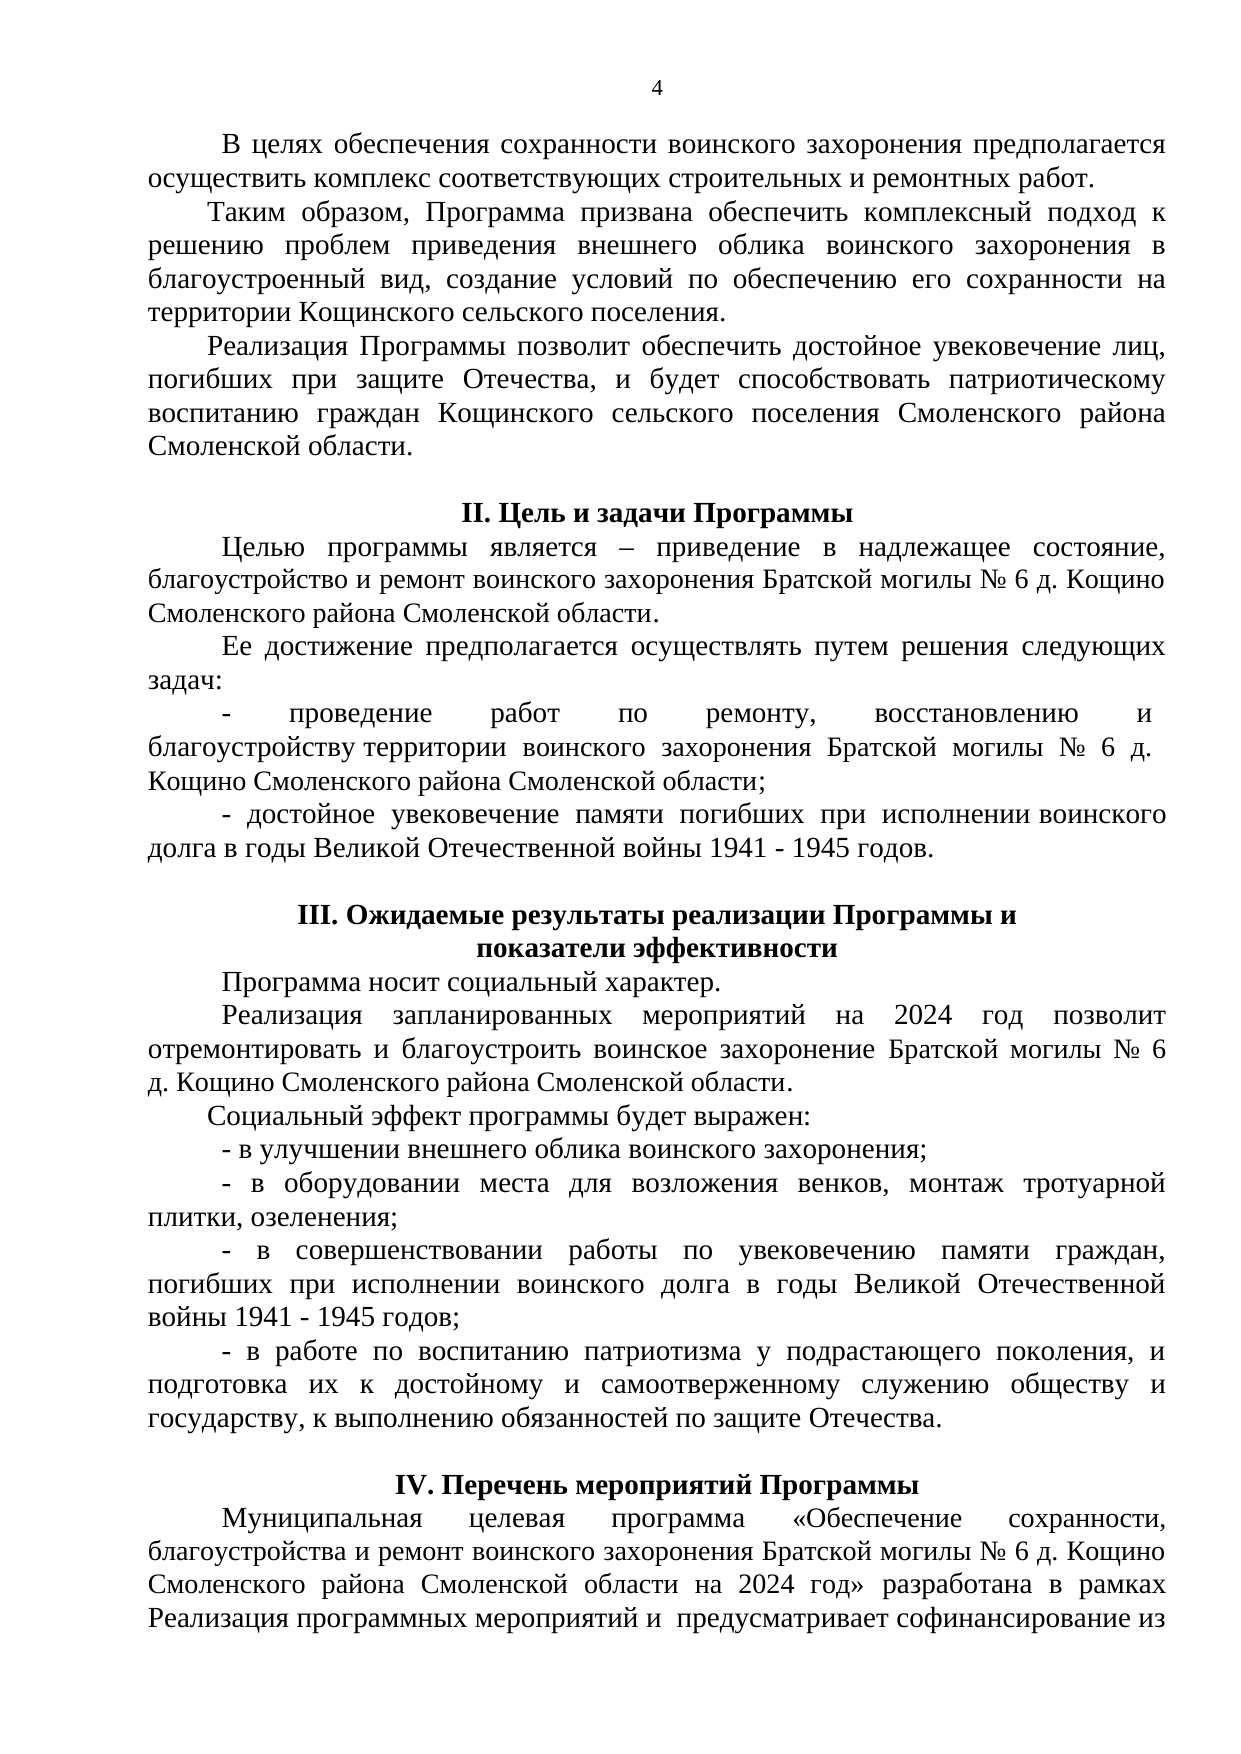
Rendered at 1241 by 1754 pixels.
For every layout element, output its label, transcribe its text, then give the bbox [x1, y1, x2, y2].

text показатели эффективности [148, 930, 1167, 964]
text - в работе по воспитанию патриотизма у подрастающего поколения, и подготовка их к достойному и самоотверженному служению обществу и государству, к выполнению обязанностей по защите Отечества. [148, 1333, 1167, 1433]
text Реализация запланированных мероприятий на 2024 год позволит отремонтировать и благоустроить воинское захоронение Братской могилы № 6 д. Кощино Смоленского района Смоленской области. [148, 997, 1167, 1098]
text - в оборудовании места для возложения венков, монтаж тротуарной плитки, озеленения; [148, 1165, 1167, 1232]
text - в улучшении внешнего облика воинского захоронения; [148, 1132, 1167, 1165]
text - достойное увековечение памяти погибших при исполнении воинского долга в годы Великой Отечественной войны 1941 - 1945 годов. [148, 796, 1167, 863]
text Программа носит социальный характер. [148, 964, 1167, 997]
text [148, 1501, 1167, 1634]
text В целях обеспечения сохранности воинского захоронения предполагается осуществить комплекс соответствующих строительных и ремонтных работ. [148, 127, 1167, 194]
text Социальный эффект программы будет выражен: [148, 1098, 1167, 1132]
text Целью программы является – приведение в надлежащее состояние, благоустройство и ремонт воинского захоронения Братской могилы № 6 д. Кощино Смоленского района Смоленской области. [148, 529, 1167, 628]
text Реализация Программы позволит обеспечить достойное увековечение лиц, погибших при защите Отечества, и будет способствовать патриотическому воспитанию граждан Кощинского сельского поселения Смоленского района Смоленской области. [148, 328, 1167, 462]
text III. Ожидаемые результаты реализации Программы и [148, 897, 1167, 930]
text - в совершенствовании работы по увековечению памяти граждан, погибших при исполнении воинского долга в годы Великой Отечественной войны 1941 - 1945 годов; [148, 1232, 1167, 1333]
text - проведение работ по ремонту, восстановлению и благоустройству территории воинского захоронения Братской могилы № 6 д. Кощино Смоленского района Смоленской области; [148, 696, 1153, 796]
text IV. Перечень мероприятий Программы [148, 1467, 1167, 1501]
text Таким образом, Программа призвана обеспечить комплексный подход к решению проблем приведения внешнего облика воинского захоронения в благоустроенный вид, создание условий по обеспечению его сохранности на территории Кощинского сельского поселения. [148, 194, 1167, 328]
text II. Цель и задачи Программы [148, 496, 1167, 529]
text Ее достижение предполагается осуществлять путем решения следующих задач: [148, 628, 1167, 696]
